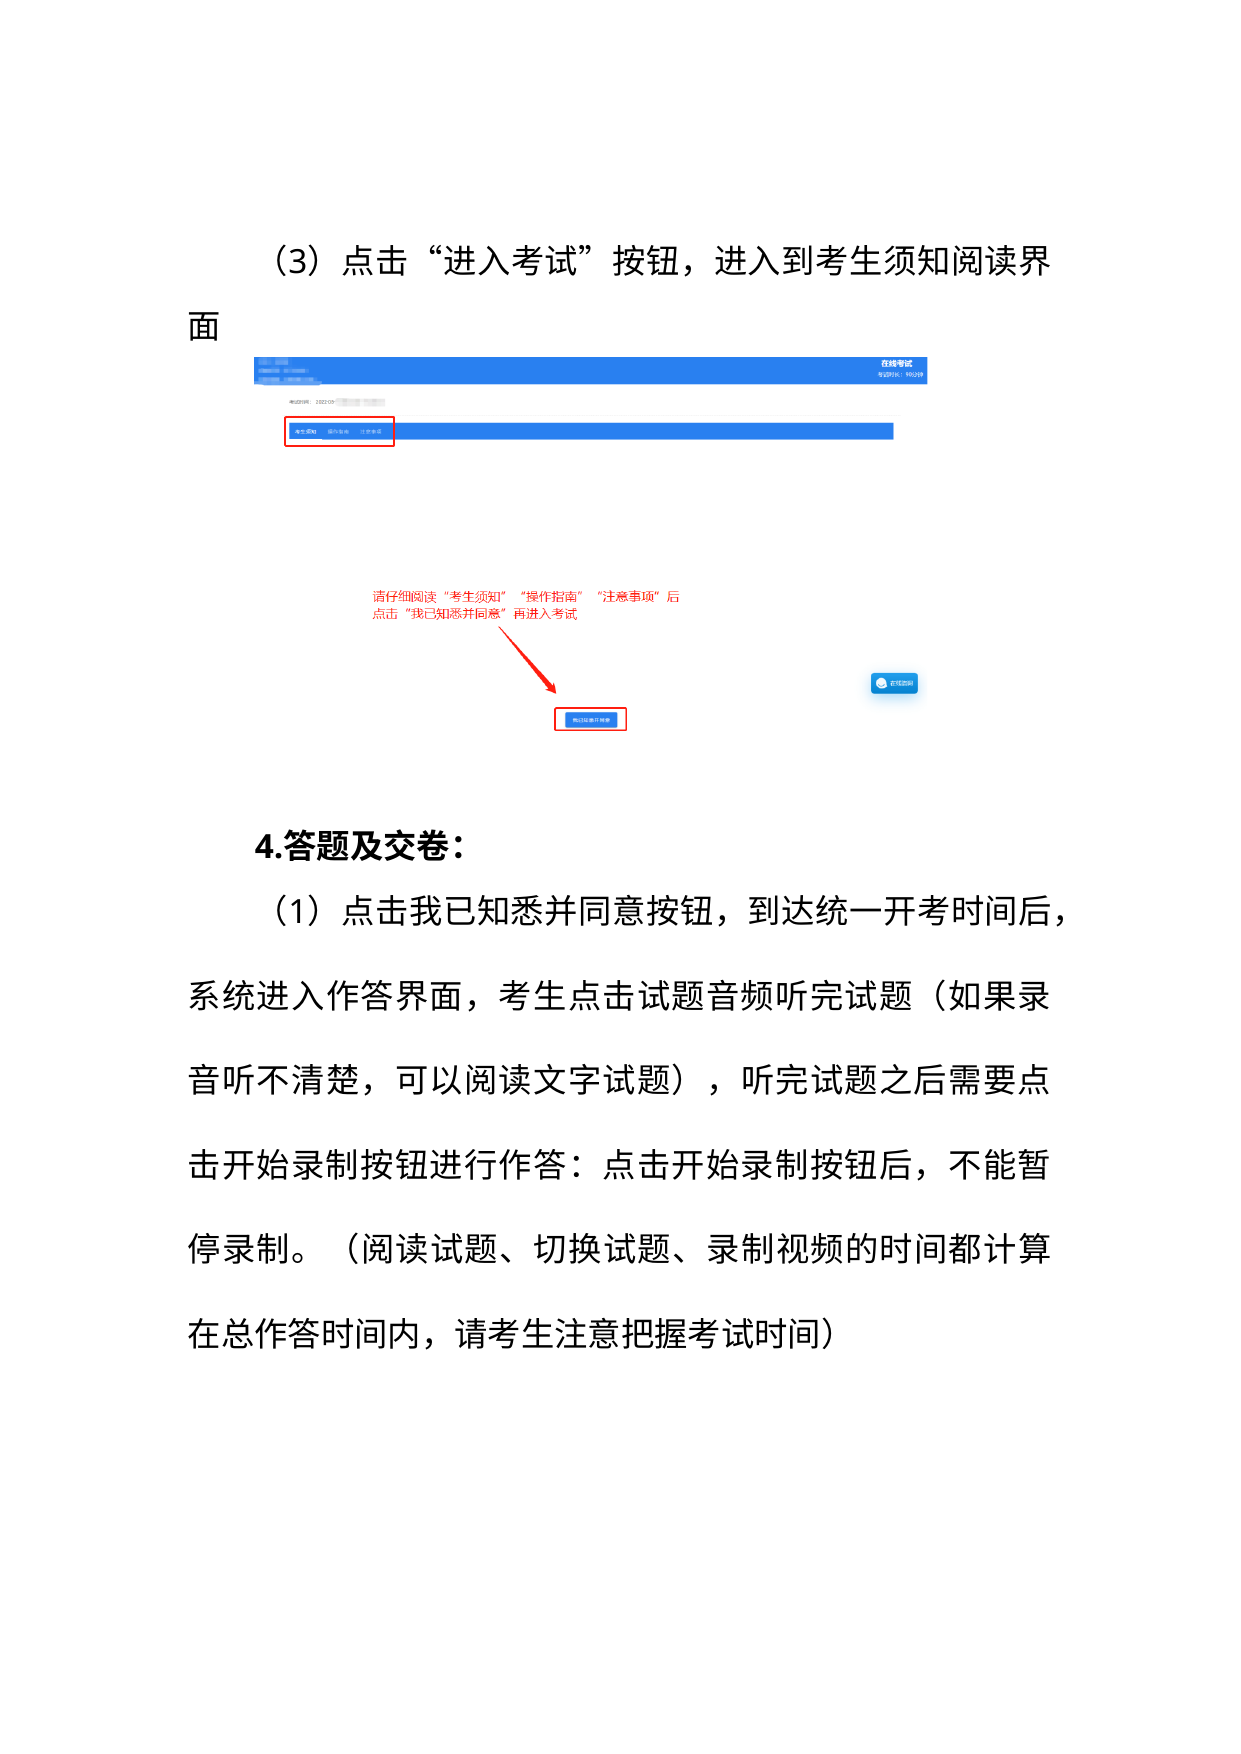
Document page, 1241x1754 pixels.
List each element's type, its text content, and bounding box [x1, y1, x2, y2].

picture [254, 357, 928, 731]
text （3）点击“进入考试”按钮，进入到考生须知阅读界面 [187, 227, 1053, 357]
text 4.答题及交卷： [187, 812, 1053, 877]
text （1）点击我已知悉并同意按钮，到达统一开考时间后，系统进入作答界面，考生点击试题音频听完试题（如果录音听不清楚，可以阅读文字试题），听完试题之后需要点击开始录制按钮进行作答：点击开始录制按钮后，不能暂停录制。（阅读试题、切换试题、录制视频的时间都计算在总作答时间内，请考生注意把握考试时间） [187, 877, 1053, 1364]
